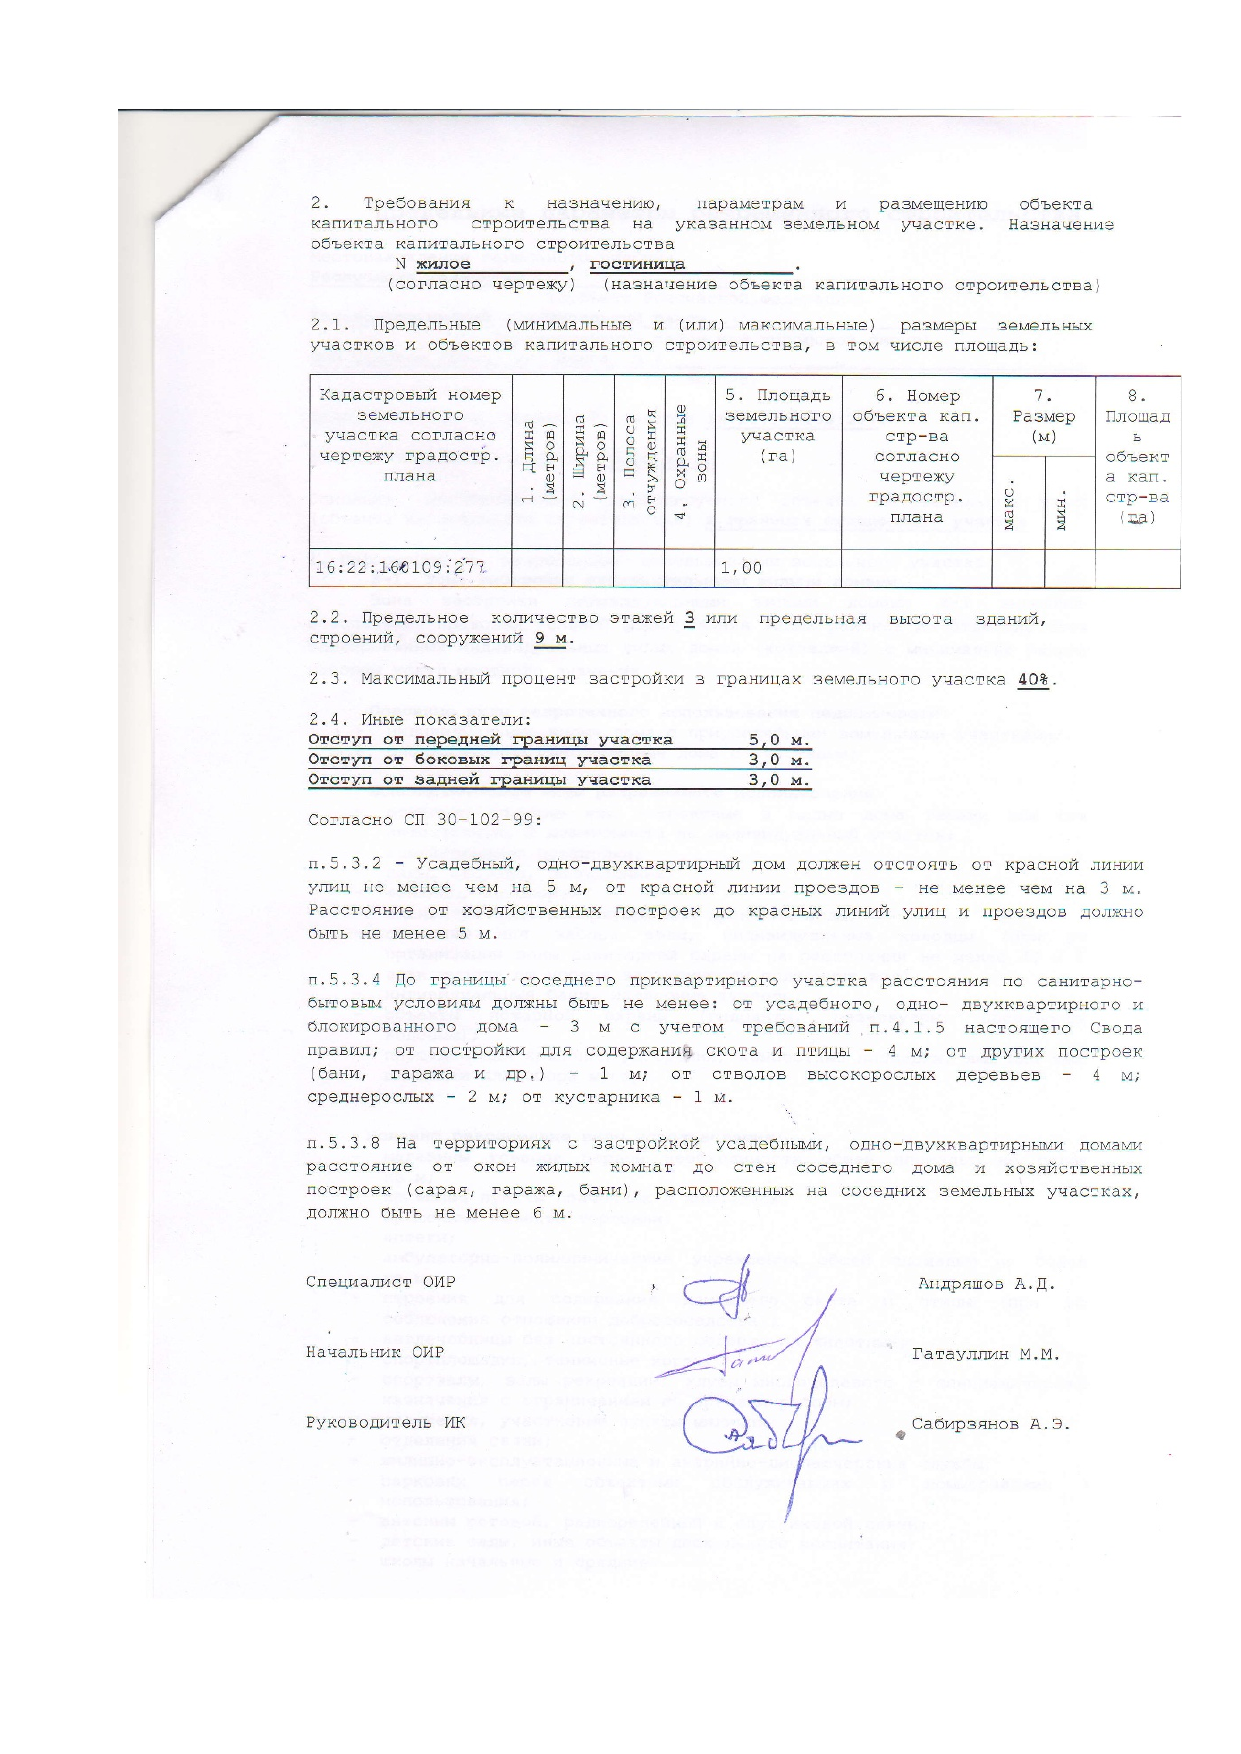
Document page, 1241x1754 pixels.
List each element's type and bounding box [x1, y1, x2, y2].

picture [118, 101, 1182, 1606]
